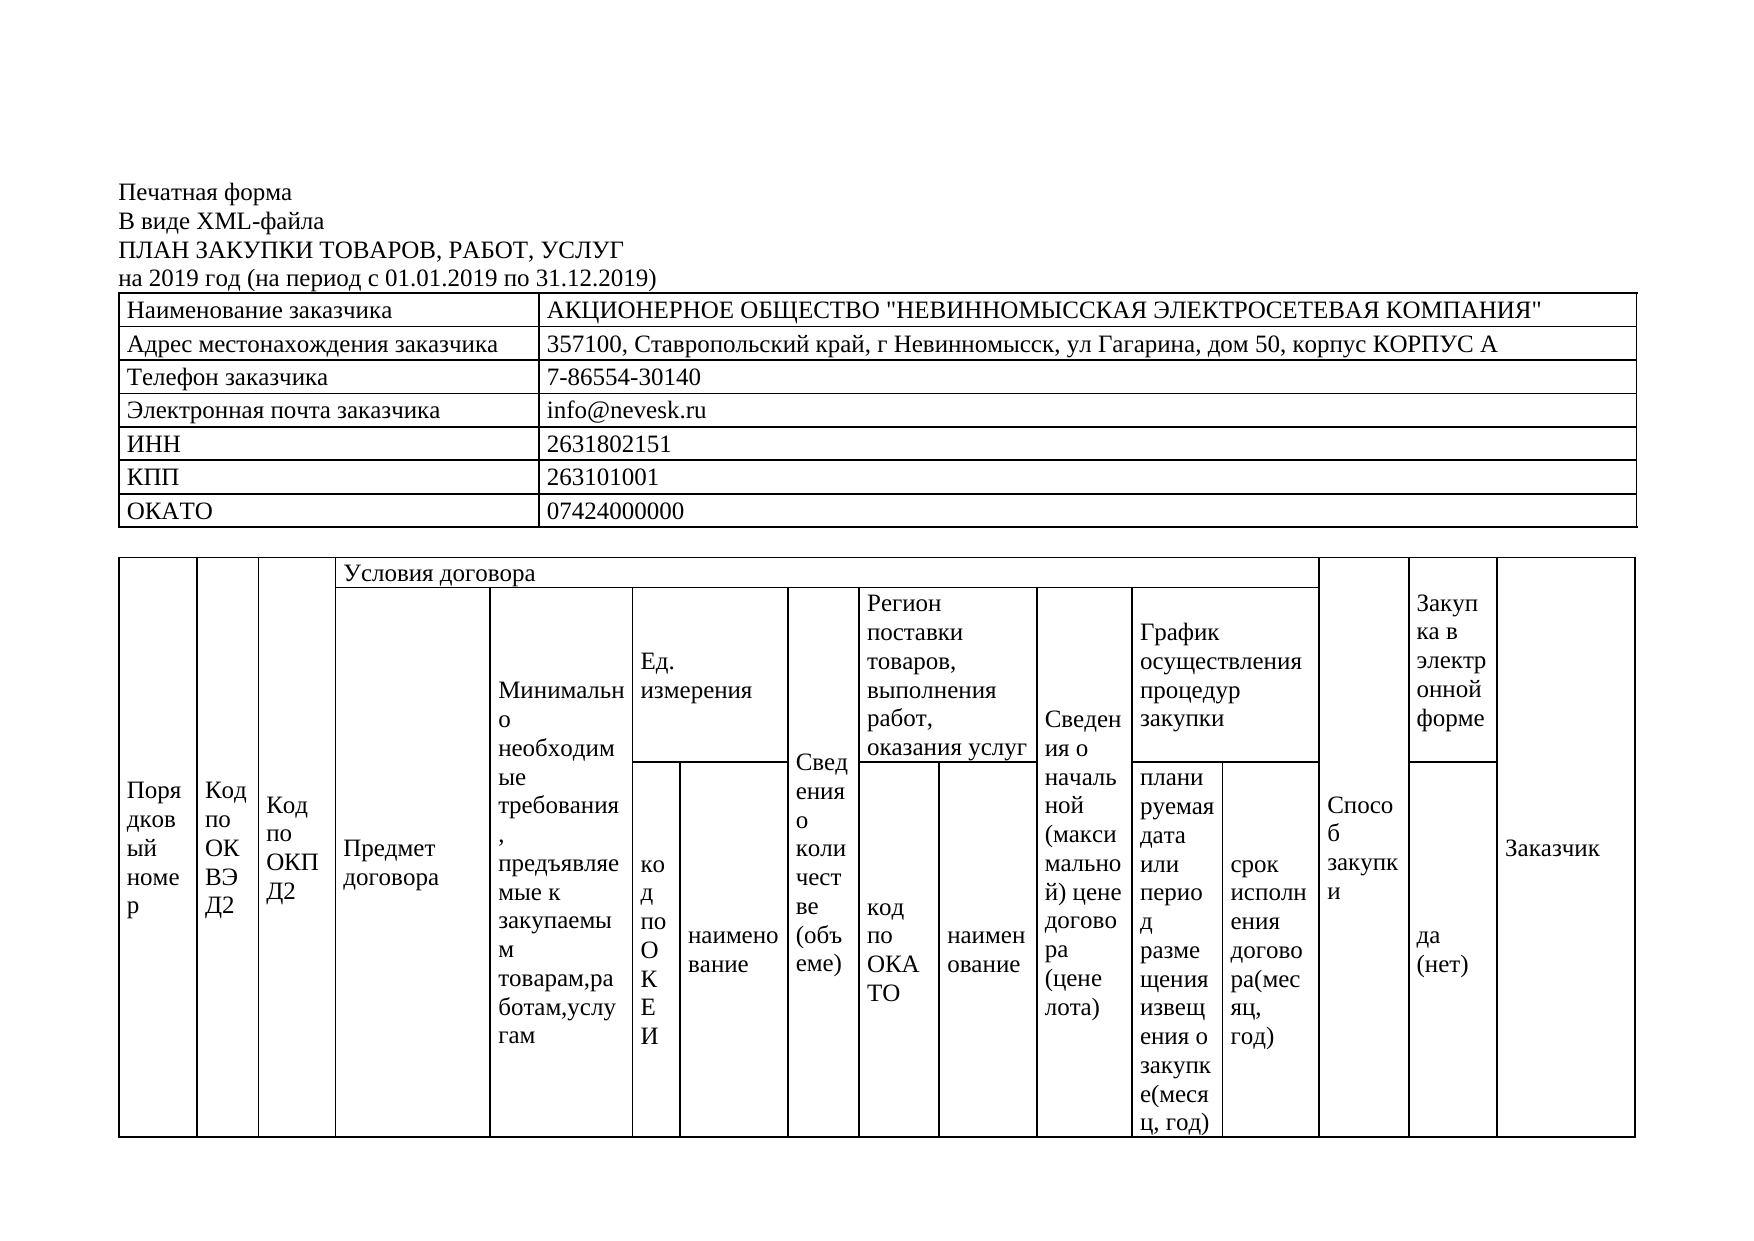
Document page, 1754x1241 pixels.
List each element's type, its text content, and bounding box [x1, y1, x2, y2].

text ПЛАН ЗАКУПКИ ТОВАРОВ, РАБОТ, УСЛУГ на 2019 год (на период с 01.01.2019 по 31.12.2019) [118, 235, 1636, 292]
table_header Код по ОКВЭД2 [198, 558, 258, 1136]
table_cell 2631802151 [540, 428, 1636, 459]
table_cell наименование [681, 763, 787, 1136]
table_cell код по ОКАТО [860, 763, 938, 1136]
table_cell код по ОКЕИ [633, 763, 679, 1136]
text Печатная форма [118, 177, 1636, 206]
table_cell 7-86554-30140 [540, 361, 1636, 392]
table_cell 357100, Ставропольский край, г Невинномысск, ул Гагарина, дом 50, корпус КОРПУС А [540, 327, 1636, 359]
table_cell Минимально необходимые требования, предъявляемые к закупаемым товарам,работам,услугам [491, 588, 632, 1136]
table_cell 263101001 [540, 461, 1636, 493]
table_cell КПП [120, 461, 538, 493]
table_cell Телефон заказчика [120, 361, 538, 392]
table_cell Предмет договора [336, 588, 489, 1136]
table_cell ИНН [120, 428, 538, 459]
table_cell Регион поставки товаров, выполнения работ, оказания услуг [860, 588, 1036, 761]
table_header Условия договора [336, 558, 1318, 587]
table_cell info@nevesk.ru [540, 394, 1636, 426]
table_header Код по ОКПД2 [259, 558, 335, 1136]
table_cell ОКАТО [120, 495, 538, 526]
table_cell планируемая дата или период размещения извещения о закупке(месяц, год) [1133, 763, 1222, 1136]
table_cell Сведения о начальной (максимальной) цене договора (цене лота) [1038, 588, 1131, 1136]
table_cell срок исполнения договора(месяц, год) [1223, 763, 1318, 1136]
table_header Порядковый номер [120, 558, 196, 1136]
table_cell Адрес местонахождения заказчика [120, 327, 538, 359]
table_cell наименование [940, 763, 1036, 1136]
table_cell 07424000000 [540, 495, 1636, 526]
table_cell Сведения о количестве (объеме) [789, 588, 858, 1136]
table_cell да (нет) [1410, 763, 1496, 1136]
table_cell График осуществления процедур закупки [1133, 588, 1318, 761]
table_header Наименование заказчика [120, 294, 538, 326]
table_cell Электронная почта заказчика [120, 394, 538, 426]
table_cell Ед. измерения [633, 588, 787, 761]
table_header Закупка в электронной форме [1410, 558, 1496, 761]
table_header АКЦИОНЕРНОЕ ОБЩЕСТВО "НЕВИННОМЫССКАЯ ЭЛЕКТРОСЕТЕВАЯ КОМПАНИЯ" [540, 294, 1636, 326]
text В виде XML-файла [118, 206, 1636, 235]
table_header Способ закупки [1320, 558, 1408, 1136]
table_header Заказчик [1498, 558, 1634, 1136]
